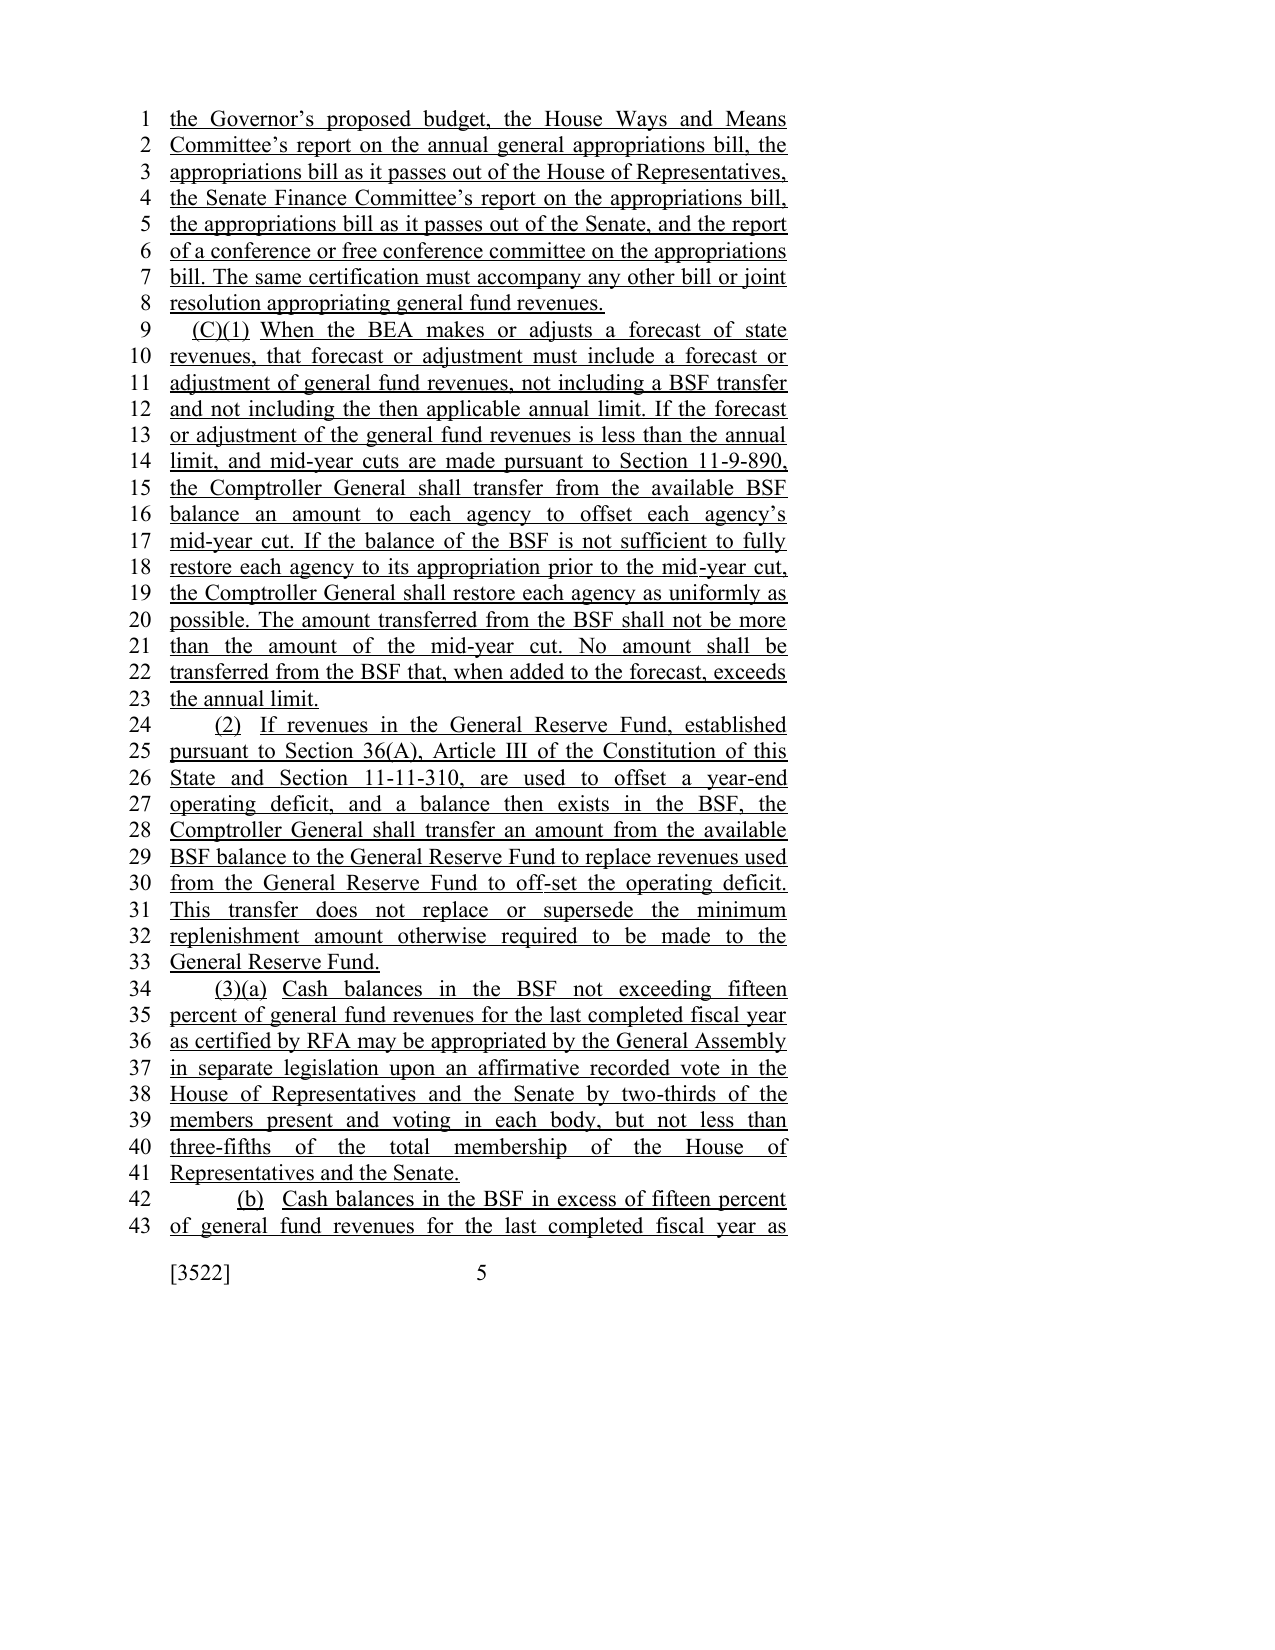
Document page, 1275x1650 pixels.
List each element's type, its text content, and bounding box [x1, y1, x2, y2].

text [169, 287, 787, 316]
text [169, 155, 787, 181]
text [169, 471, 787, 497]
text (3)(a) Cash balances in the BSF not exceeding fifteen percent of general fund revenues for the last completed fiscal year as certified by RFA may be appropriated by the General Assembly in separate legislation upon an affirmative recorded vote in the House of Representatives and the Senate by two-thirds of the members present and voting in each body, but not less than three-fifths of the total membership of the House of Representatives and the Senate. [169, 975, 787, 1024]
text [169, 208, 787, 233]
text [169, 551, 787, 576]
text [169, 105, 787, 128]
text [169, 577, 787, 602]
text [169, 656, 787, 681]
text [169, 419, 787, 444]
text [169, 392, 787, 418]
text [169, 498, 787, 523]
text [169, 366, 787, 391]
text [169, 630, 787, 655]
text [169, 1186, 787, 1235]
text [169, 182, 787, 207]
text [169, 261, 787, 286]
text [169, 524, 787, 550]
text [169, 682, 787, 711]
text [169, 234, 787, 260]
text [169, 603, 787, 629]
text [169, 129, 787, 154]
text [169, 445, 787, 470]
